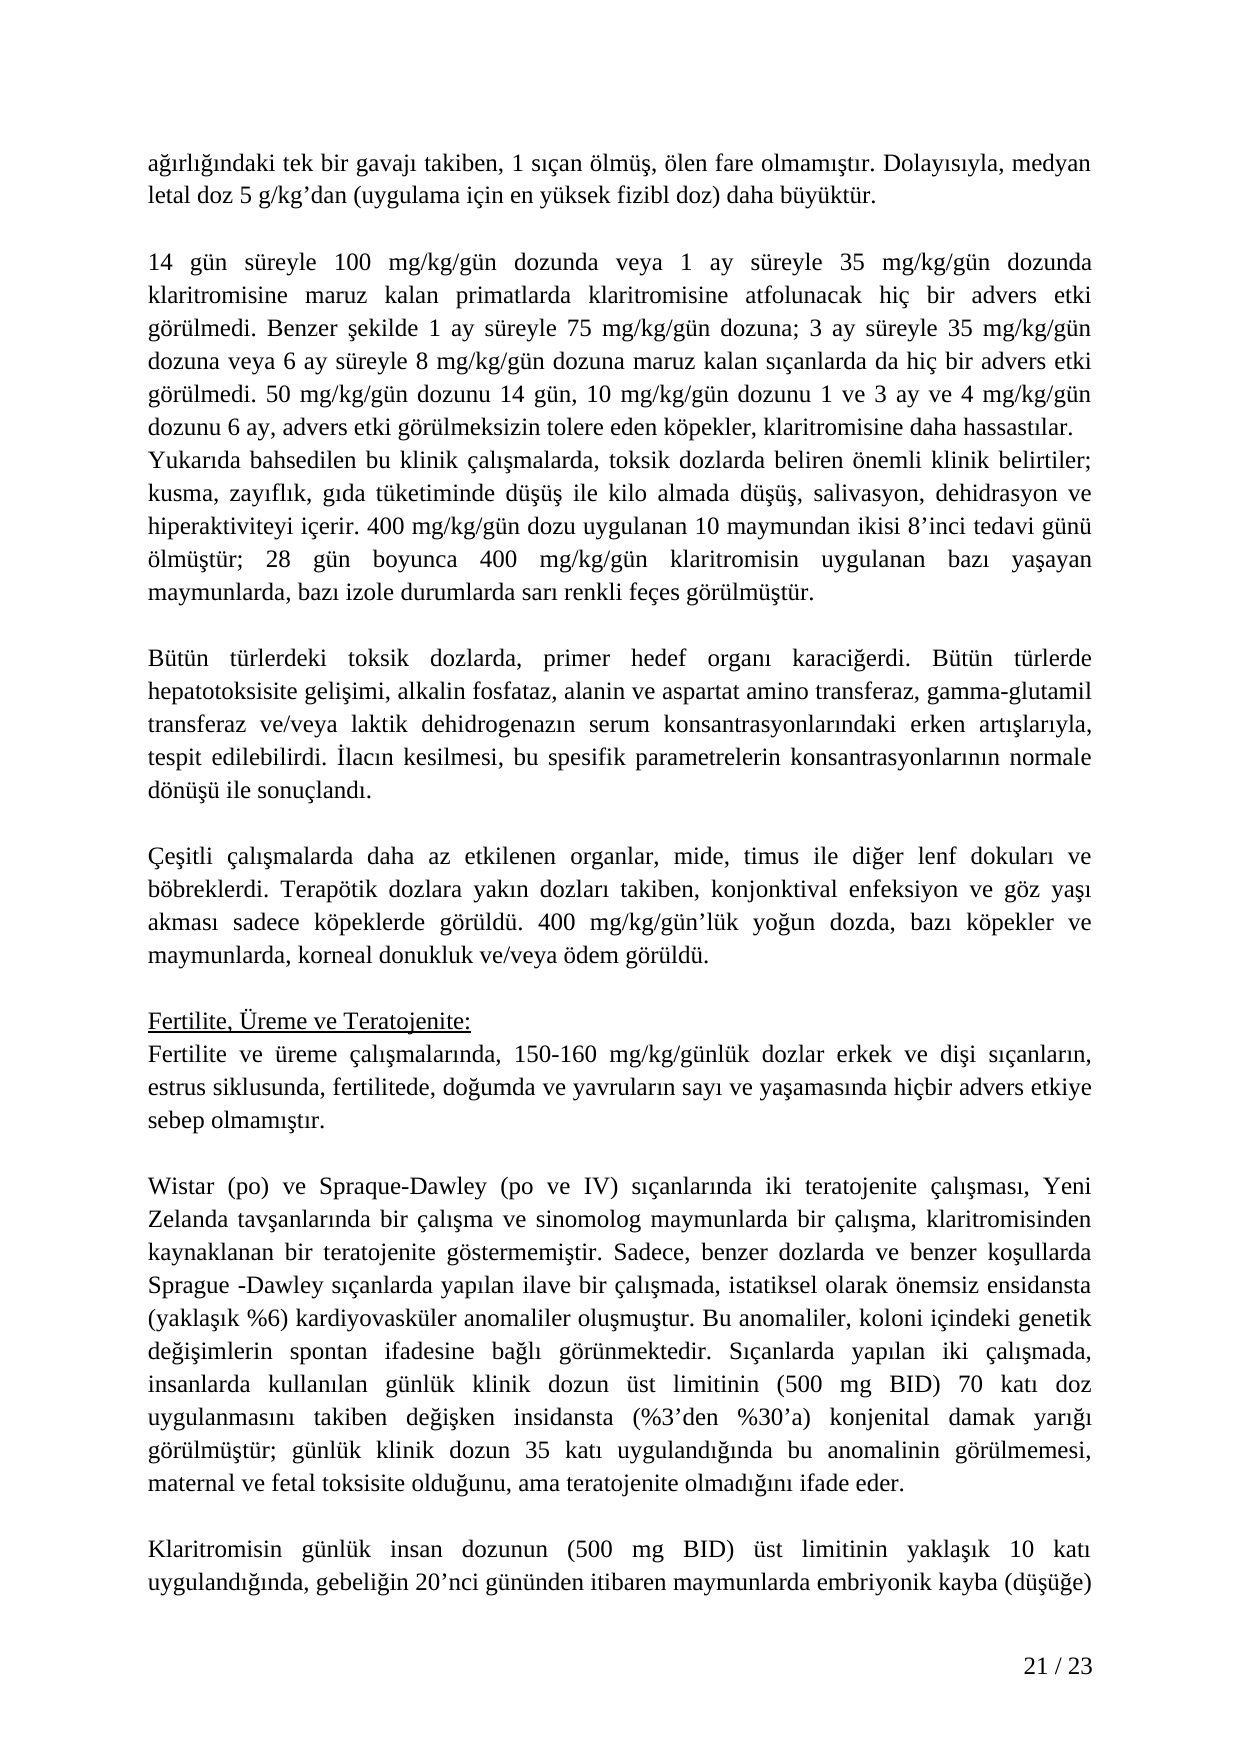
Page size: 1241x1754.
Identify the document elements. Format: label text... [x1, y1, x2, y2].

text Fertilite, Üreme ve Teratojenite: [148, 1006, 1093, 1035]
text Yukarıda bahsedilen bu klinik çalışmalarda, toksik dozlarda beliren önemli klinik belirtiler; kusma, zayıflık, gıda tüketiminde düşüş ile kilo almada düşüş, salivasyon, dehidrasyon ve hiperaktiviteyi içerir. 400 mg/kg/gün dozu uygulanan 10 maymundan ikisi 8’inci tedavi günü ölmüştür; 28 gün boyunca 400 mg/kg/gün klaritromisin uygulanan bazı yaşayan maymunlarda, bazı izole durumlarda sarı renkli feçes görülmüştür. [148, 445, 1093, 606]
text Bütün türlerdeki toksik dozlarda, primer hedef organı karaciğerdi. Bütün türlerde hepatotoksisite gelişimi, alkalin fosfataz, alanin ve aspartat amino transferaz, gamma-glutamil transferaz ve/veya laktik dehidrogenazın serum konsantrasyonlarındaki erken artışlarıyla, tespit edilebilirdi. İlacın kesilmesi, bu spesifik parametrelerin konsantrasyonlarının normale dönüşü ile sonuçlandı. [148, 643, 1093, 804]
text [148, 148, 1093, 209]
text Wistar (po) ve Spraque-Dawley (po ve IV) sıçanlarında iki teratojenite çalışması, Yeni Zelanda tavşanlarında bir çalışma ve sinomolog maymunlarda bir çalışma, klaritromisinden kaynaklanan bir teratojenite göstermemiştir. Sadece, benzer dozlarda ve benzer koşullarda Sprague -Dawley sıçanlarda yapılan ilave bir çalışmada, istatiksel olarak önemsiz ensidansta (yaklaşık %6) kardiyovasküler anomaliler oluşmuştur. Bu anomaliler, koloni içindeki genetik değişimlerin spontan ifadesine bağlı görünmektedir. Sıçanlarda yapılan iki çalışmada, insanlarda kullanılan günlük klinik dozun üst limitinin (500 mg BID) 70 katı doz uygulanmasını takiben değişken insidansta (%3’den %30’a) konjenital damak yarığı görülmüştür; günlük klinik dozun 35 katı uygulandığında bu anomalinin görülmemesi, maternal ve fetal toksisite olduğunu, ama teratojenite olmadığını ifade eder. [148, 1171, 1093, 1497]
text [148, 1534, 1093, 1596]
text Fertilite ve üreme çalışmalarında, 150-160 mg/kg/günlük dozlar erkek ve dişi sıçanların, estrus siklusunda, fertilitede, doğumda ve yavruların sayı ve yaşamasında hiçbir advers etkiye sebep olmamıştır. [148, 1039, 1093, 1134]
text Çeşitli çalışmalarda daha az etkilenen organlar, mide, timus ile diğer lenf dokuları ve böbreklerdi. Terapötik dozlara yakın dozları takiben, konjonktival enfeksiyon ve göz yaşı akması sadece köpeklerde görüldü. 400 mg/kg/gün’lük yoğun dozda, bazı köpekler ve maymunlarda, korneal donukluk ve/veya ödem görüldü. [148, 841, 1093, 969]
text 14 gün süreyle 100 mg/kg/gün dozunda veya 1 ay süreyle 35 mg/kg/gün dozunda klaritromisine maruz kalan primatlarda klaritromisine atfolunacak hiç bir advers etki görülmedi. Benzer şekilde 1 ay süreyle 75 mg/kg/gün dozuna; 3 ay süreyle 35 mg/kg/gün dozuna veya 6 ay süreyle 8 mg/kg/gün dozuna maruz kalan sıçanlarda da hiç bir advers etki görülmedi. 50 mg/kg/gün dozunu 14 gün, 10 mg/kg/gün dozunu 1 ve 3 ay ve 4 mg/kg/gün dozunu 6 ay, advers etki görülmeksizin tolere eden köpekler, klaritromisine daha hassastılar. [148, 247, 1093, 441]
